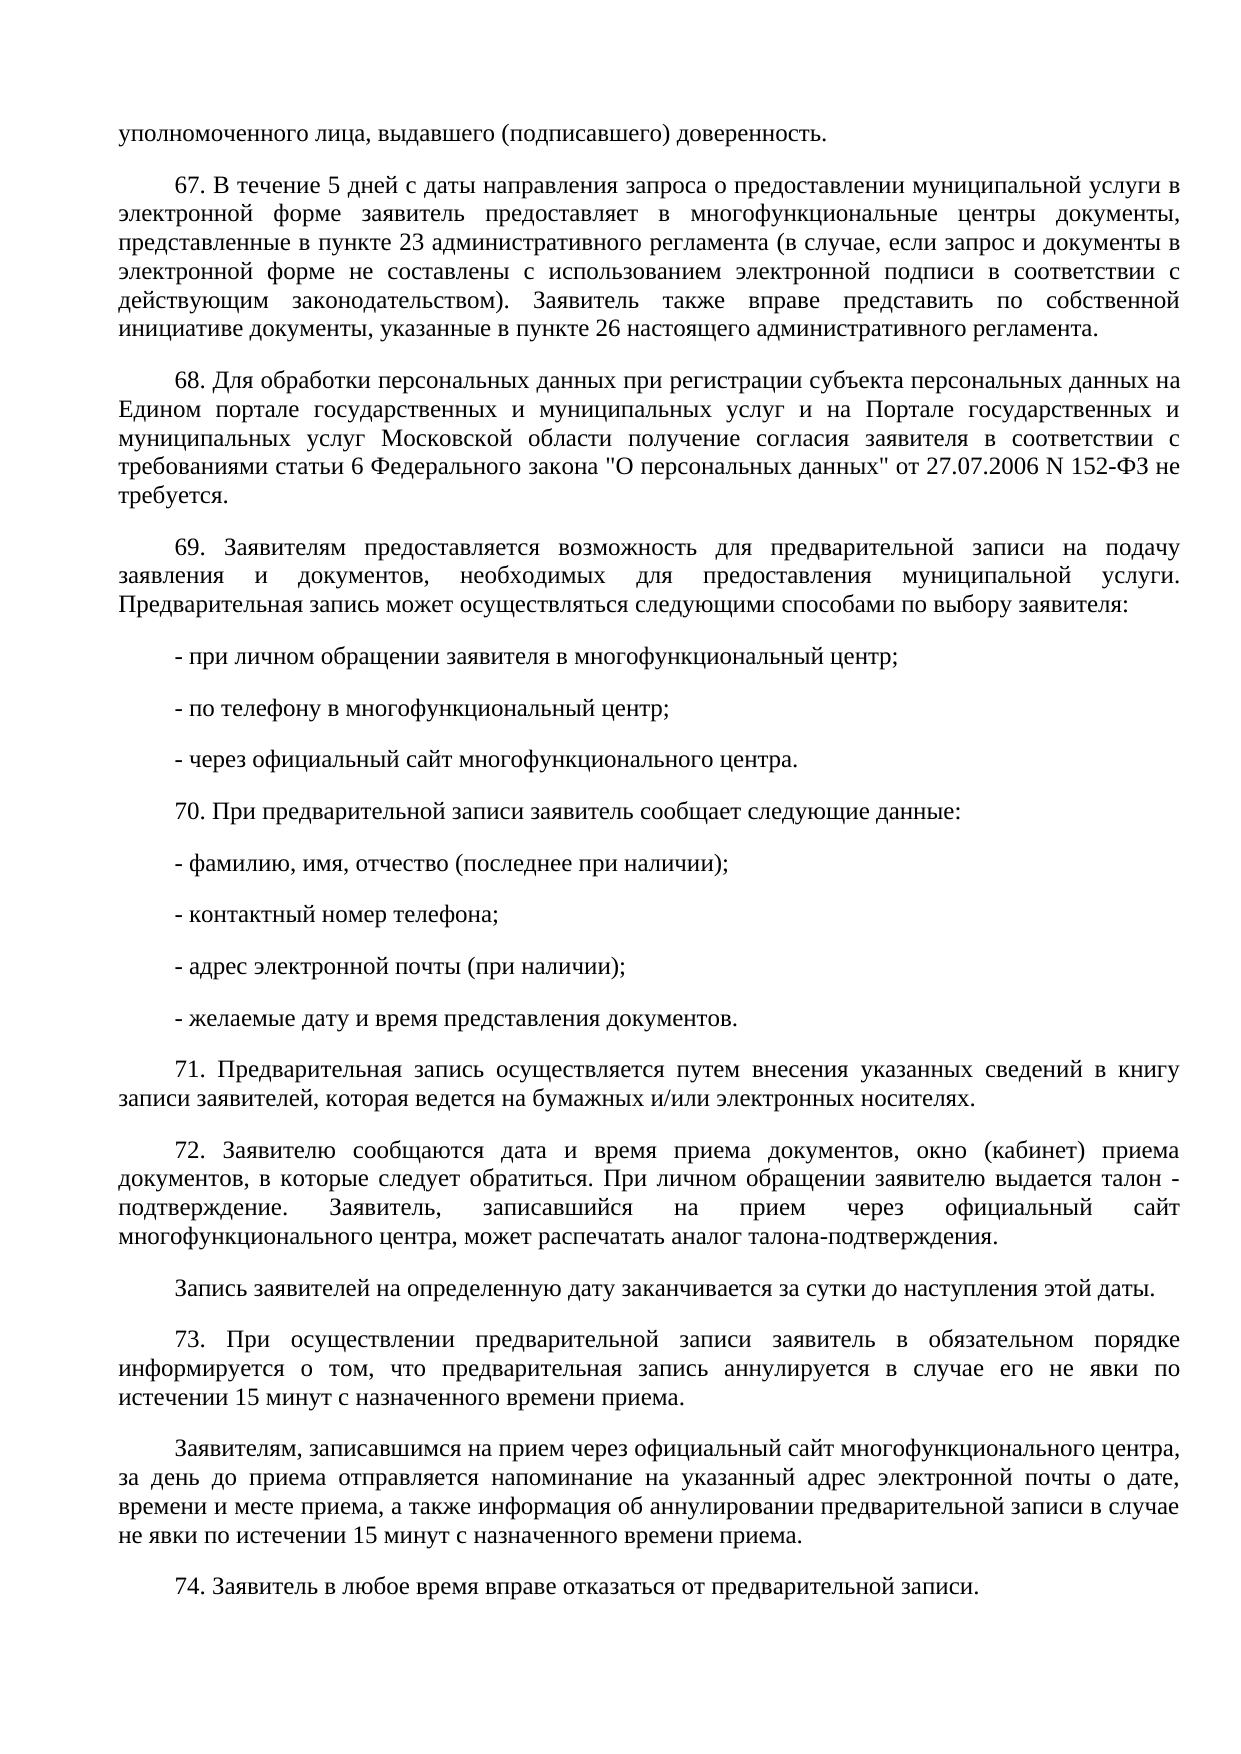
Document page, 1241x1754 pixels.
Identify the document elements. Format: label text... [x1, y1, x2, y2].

text 72. Заявителю сообщаются дата и время приема документов, окно (кабинет) приема документов, в которые следует обратиться. При личном обращении заявителю выдается талон - подтверждение. Заявитель, записавшийся на прием через официальный сайт многофункционального центра, может распечатать аналог талона-подтверждения. [118, 1135, 1181, 1250]
text - фамилию, имя, отчество (последнее при наличии); [118, 848, 1181, 876]
text - по телефону в многофункциональный центр; [118, 693, 1181, 721]
text 70. При предварительной записи заявитель сообщает следующие данные: [118, 796, 1181, 825]
text - при личном обращении заявителя в многофункциональный центр; [118, 641, 1181, 670]
text - желаемые дату и время представления документов. [118, 1003, 1181, 1031]
text 73. При осуществлении предварительной записи заявитель в обязательном порядке информируется о том, что предварительная запись аннулируется в случае его не явки по истечении 15 минут с назначенного времени приема. [118, 1324, 1181, 1411]
text - контактный номер телефона; [118, 899, 1181, 928]
text 68. Для обработки персональных данных при регистрации субъекта персональных данных на Едином портале государственных и муниципальных услуг и на Портале государственных и муниципальных услуг Московской области получение согласия заявителя в соответствии с требованиями статьи 6 Федерального закона "О персональных данных" от 27.07.2006 N 152-ФЗ не требуется. [118, 365, 1181, 509]
text 67. В течение 5 дней с даты направления запроса о предоставлении муниципальной услуги в электронной форме заявитель предоставляет в многофункциональные центры документы, представленные в пункте 23 административного регламента (в случае, если запрос и документы в электронной форме не составлены с использованием электронной подписи в соответствии с действующим законодательством). Заявитель также вправе представить по собственной инициативе документы, указанные в пункте 26 настоящего административного регламента. [118, 170, 1181, 342]
text 69. Заявителям предоставляется возможность для предварительной записи на подачу заявления и документов, необходимых для предоставления муниципальной услуги. Предварительная запись может осуществляться следующими способами по выбору заявителя: [118, 532, 1181, 618]
text 71. Предварительная запись осуществляется путем внесения указанных сведений в книгу записи заявителей, которая ведется на бумажных и/или электронных носителях. [118, 1054, 1181, 1112]
text - через официальный сайт многофункционального центра. [118, 744, 1181, 773]
text 74. Заявитель в любое время вправе отказаться от предварительной записи. [118, 1571, 1181, 1600]
text - адрес электронной почты (при наличии); [118, 951, 1181, 980]
text Заявителям, записавшимся на прием через официальный сайт многофункционального центра, за день до приема отправляется напоминание на указанный адрес электронной почты о дате, времени и месте приема, а также информация об аннулировании предварительной записи в случае не явки по истечении 15 минут с назначенного времени приема. [118, 1433, 1181, 1548]
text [118, 118, 1181, 147]
text Запись заявителей на определенную дату заканчивается за сутки до наступления этой даты. [118, 1273, 1181, 1301]
